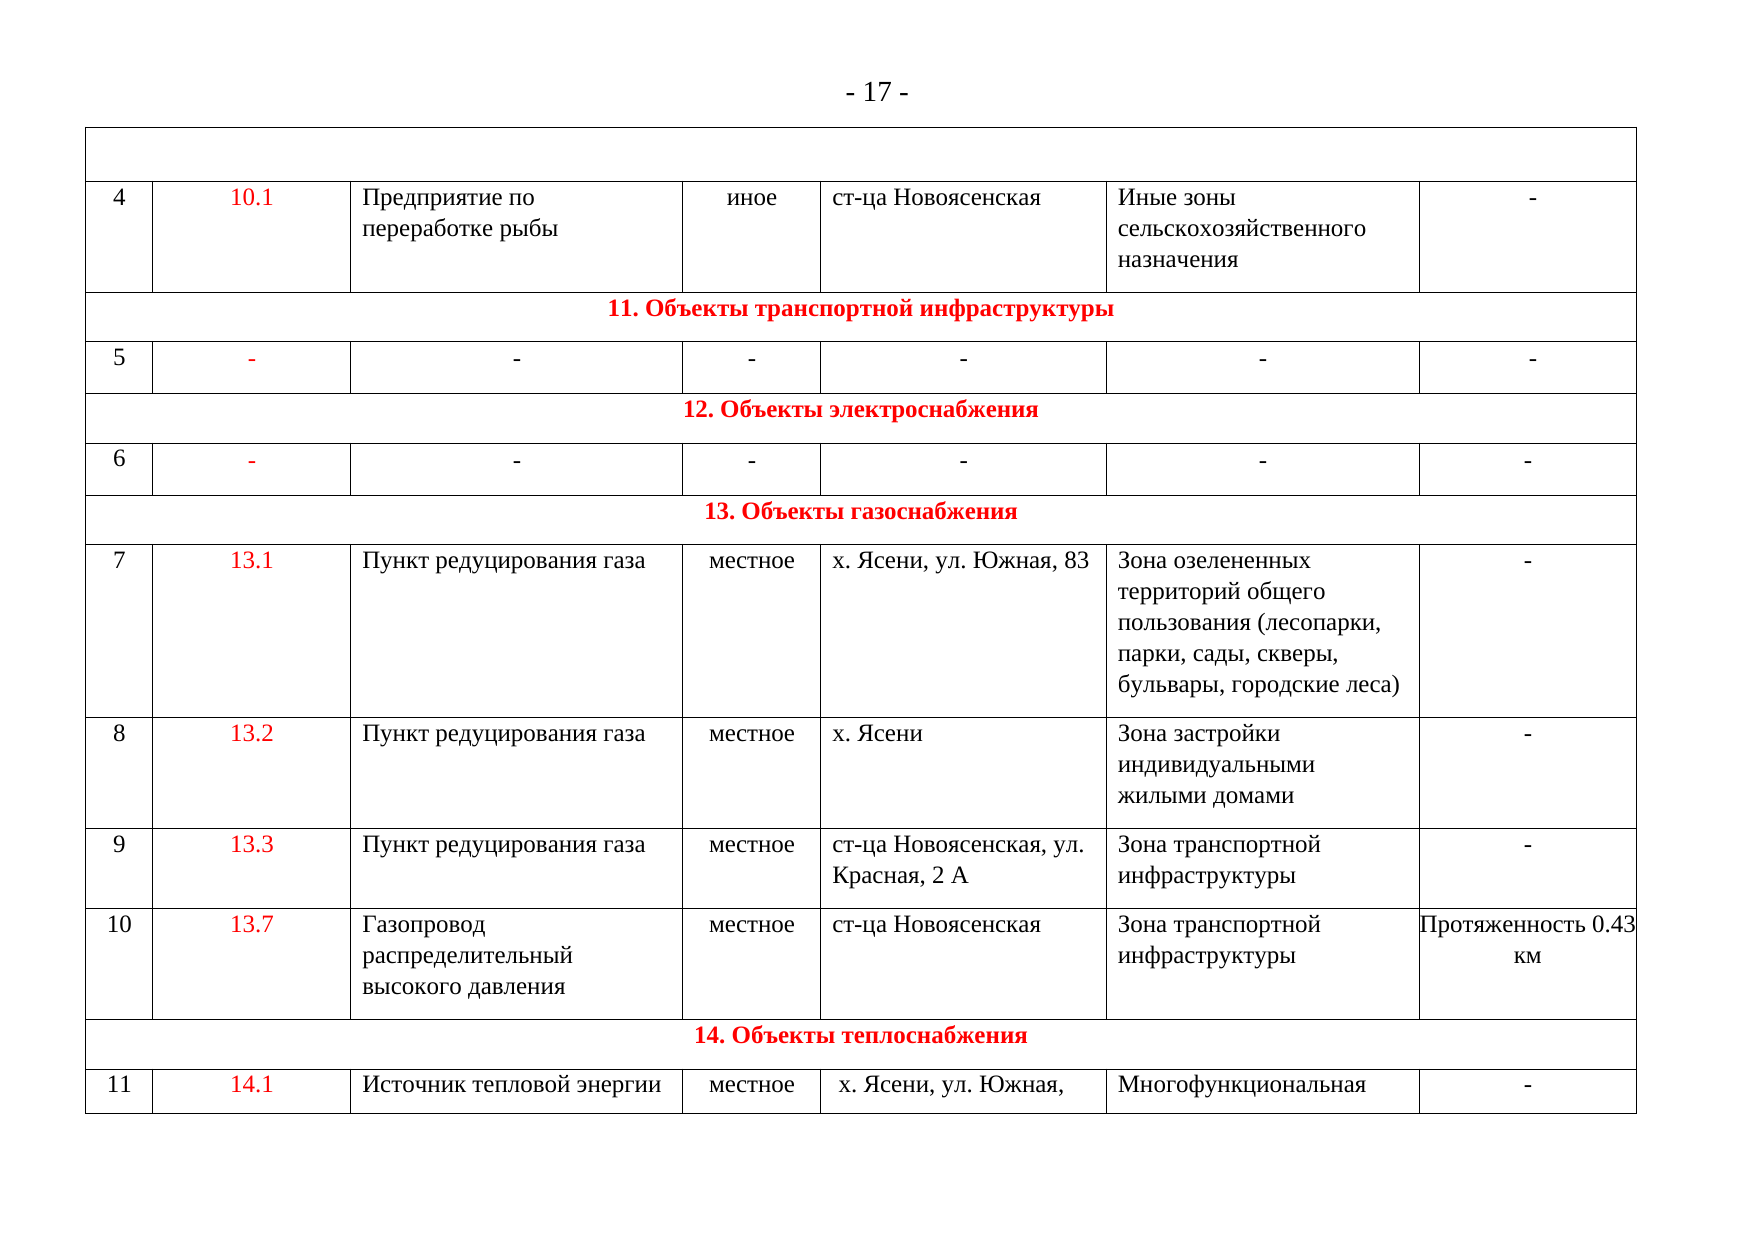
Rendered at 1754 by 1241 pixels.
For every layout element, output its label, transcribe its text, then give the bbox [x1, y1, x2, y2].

table_cell Зона транспортной инфраструктуры [1107, 909, 1419, 1019]
table_cell местное [683, 545, 820, 717]
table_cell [351, 1070, 682, 1112]
table_cell 10 [86, 909, 152, 1019]
table_cell - [821, 342, 1106, 393]
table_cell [1107, 1070, 1419, 1112]
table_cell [821, 1070, 1106, 1112]
table_cell 11 [86, 1070, 152, 1112]
table_cell Пункт редуцирования газа [351, 829, 682, 908]
table_cell 5 [86, 342, 152, 393]
table_cell Зона транспортной инфраструктуры [1107, 829, 1419, 908]
table_cell - [1420, 182, 1636, 292]
table_cell местное [683, 909, 820, 1019]
table_cell - [821, 444, 1106, 495]
table_cell - [1420, 444, 1636, 495]
table_cell - [351, 444, 682, 495]
table_cell ст-ца Новоясенская [821, 182, 1106, 292]
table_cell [1107, 182, 1419, 292]
table_cell - [153, 342, 350, 393]
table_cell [86, 128, 1636, 181]
table_cell 7 [86, 545, 152, 717]
table_cell 12. Объекты электроснабжения [86, 394, 1636, 442]
table_cell иное [683, 182, 820, 292]
table_cell 14.1 [153, 1070, 350, 1112]
table_cell 13.3 [153, 829, 350, 908]
table_cell 6 [86, 444, 152, 495]
table_cell 13.1 [153, 545, 350, 717]
table_cell - [1420, 545, 1636, 717]
table_cell Газопровод распределительный высокого давления [351, 909, 682, 1019]
table_cell 10.1 [153, 182, 350, 292]
table_cell 13. Объекты газоснабжения [86, 496, 1636, 544]
table_cell 13.2 [153, 718, 350, 828]
table_cell ст-ца Новоясенская [821, 909, 1106, 1019]
table_cell - [1107, 342, 1419, 393]
table_cell 13.7 [153, 909, 350, 1019]
table_cell х. Ясени, ул. Южная, 83 [821, 545, 1106, 717]
table_cell - [1420, 829, 1636, 908]
table_cell Зона застройки индивидуальными жилыми домами [1107, 718, 1419, 828]
table_cell - [1420, 718, 1636, 828]
table_cell 8 [86, 718, 152, 828]
table_cell - [683, 342, 820, 393]
table_cell х. Ясени [821, 718, 1106, 828]
table_cell - [153, 444, 350, 495]
table_cell 11. Объекты транспортной инфраструктуры [86, 293, 1636, 341]
table_cell - [351, 342, 682, 393]
table_cell местное [683, 829, 820, 908]
table_cell - [683, 444, 820, 495]
table_cell 9 [86, 829, 152, 908]
table_cell Пункт редуцирования газа [351, 718, 682, 828]
table_cell Зона озелененных территорий общего пользования (лесопарки, парки, сады, скверы, бульвары, городские леса) [1107, 545, 1419, 717]
table_cell 14. Объекты теплоснабжения [86, 1020, 1636, 1068]
table_cell - [1420, 342, 1636, 393]
table_cell - [1420, 1070, 1636, 1112]
table_cell Предприятие по переработке рыбы [351, 182, 682, 292]
table_cell ст-ца Новоясенская, ул. Красная, 2 А [821, 829, 1106, 908]
table_cell местное [683, 1070, 820, 1112]
table_cell Протяженность 0.43 км [1420, 909, 1636, 1019]
table_cell местное [683, 718, 820, 828]
table_cell Пункт редуцирования газа [351, 545, 682, 717]
table_cell 4 [86, 182, 152, 292]
table_cell - [1107, 444, 1419, 495]
